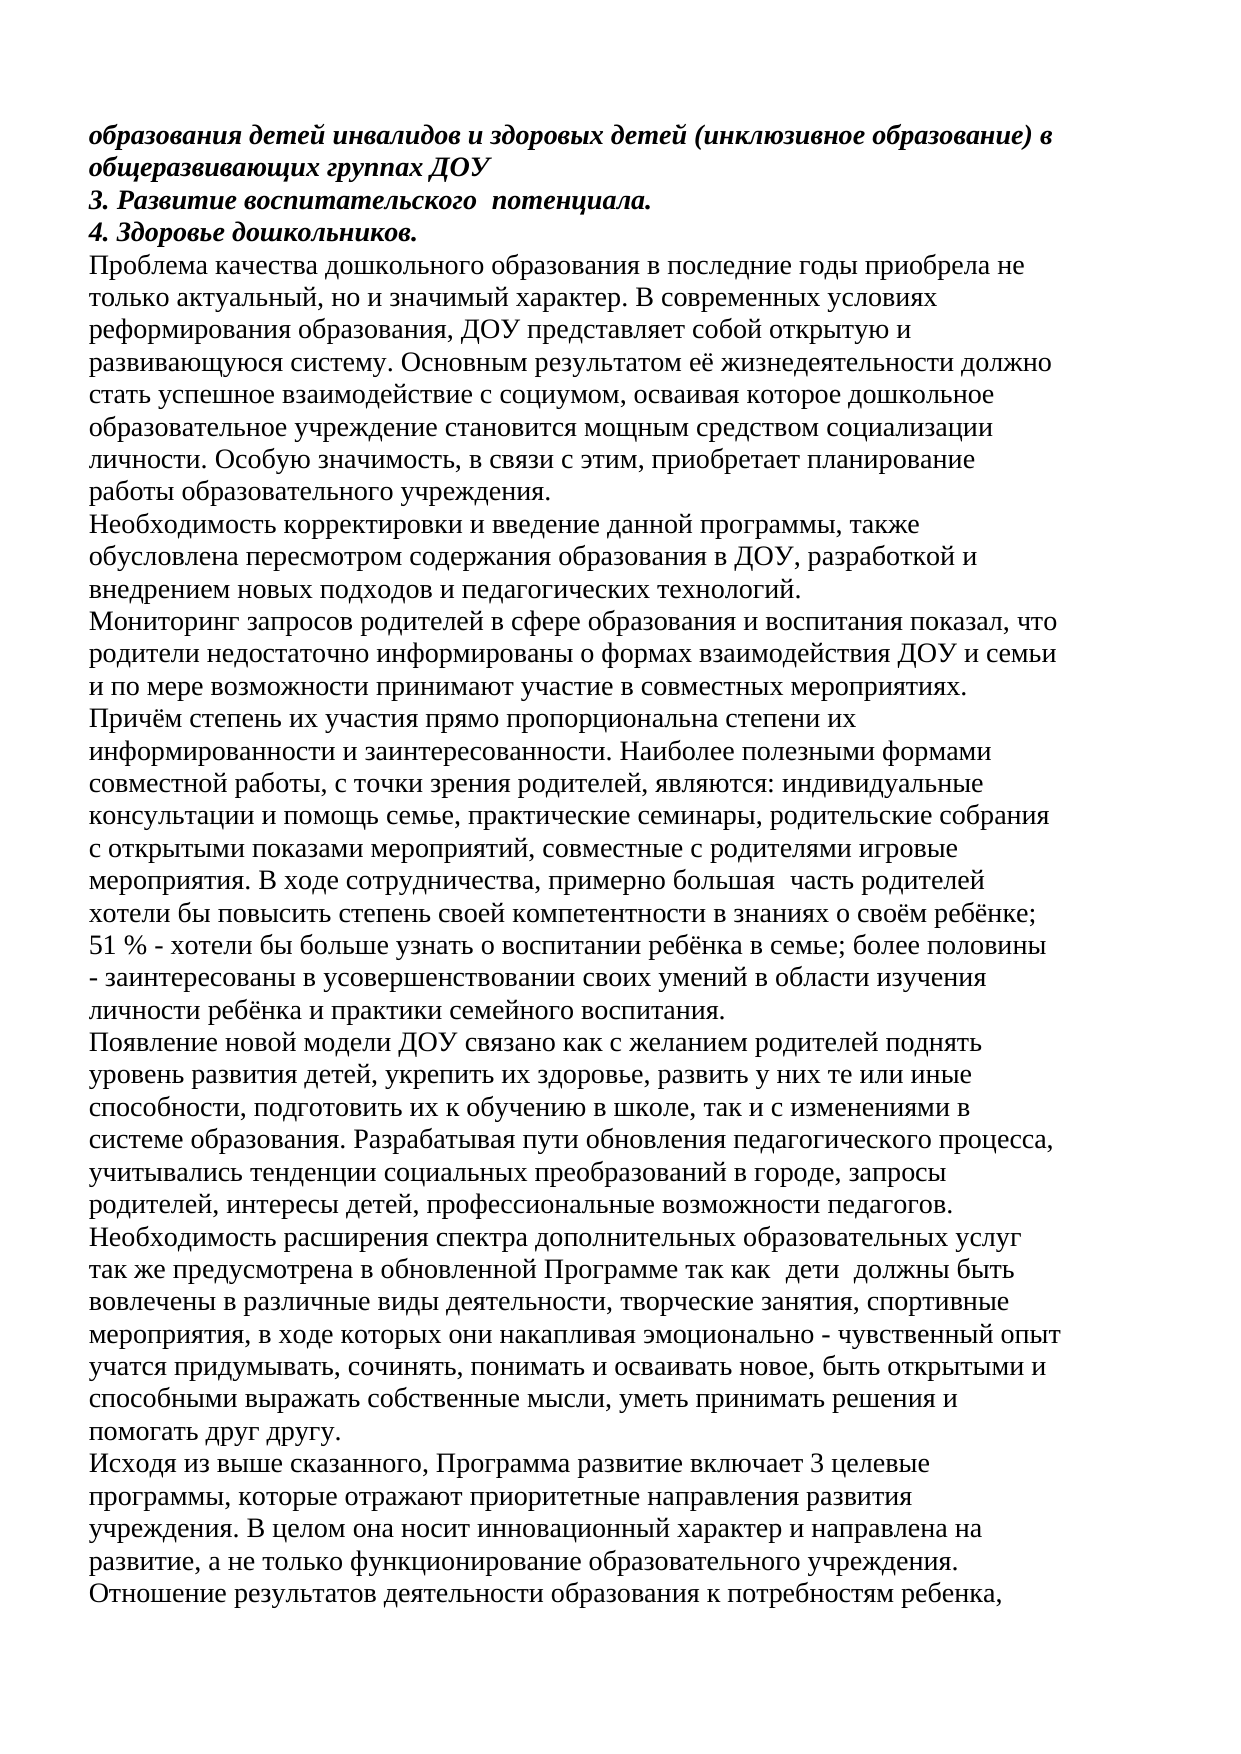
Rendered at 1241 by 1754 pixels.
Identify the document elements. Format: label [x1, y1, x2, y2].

text [88, 118, 1063, 1608]
